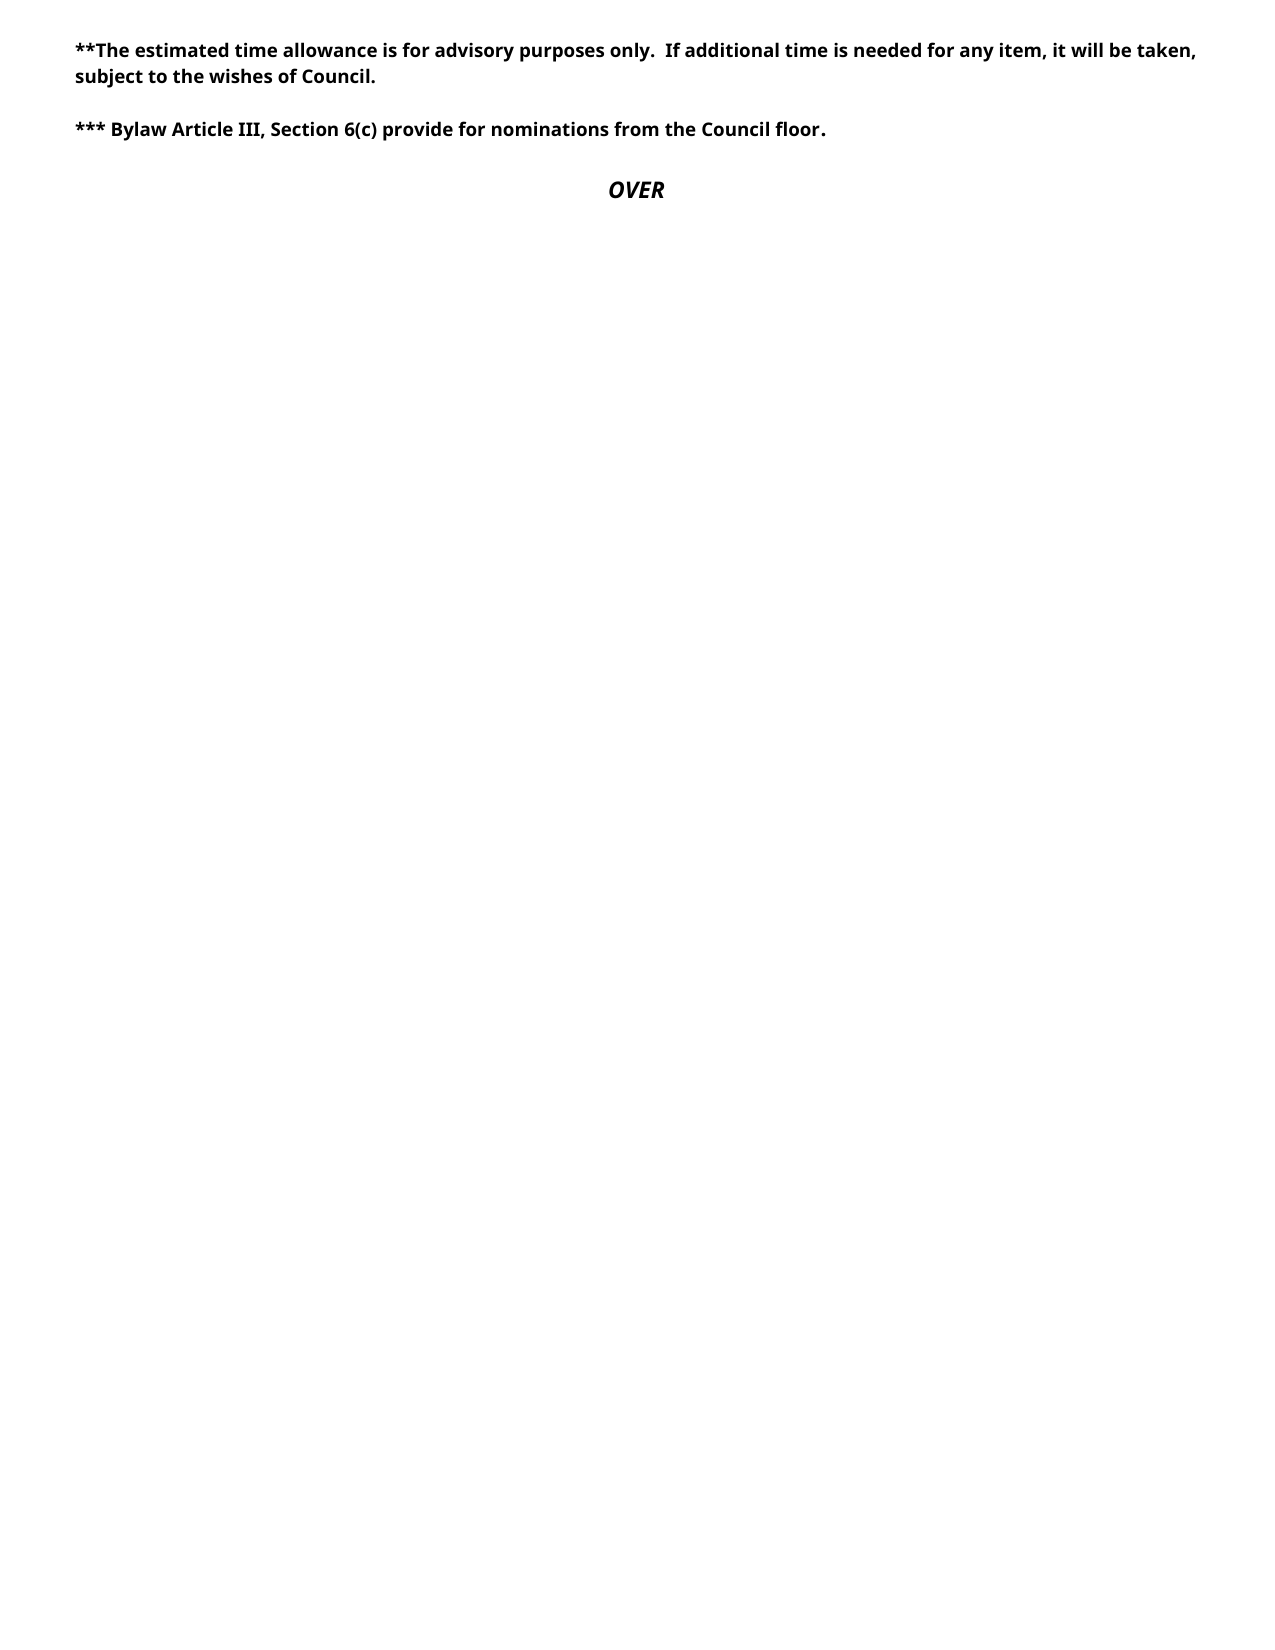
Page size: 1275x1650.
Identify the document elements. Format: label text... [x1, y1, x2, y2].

text **The estimated time allowance is for advisory purposes only. If additional time is needed for any item, it will be taken, subject to the wishes of Council. [75, 37, 1200, 88]
text *** Bylaw Article III, Section 6(c) provide for nominations from the Council floor. [75, 114, 1200, 142]
text OVER [75, 174, 1200, 205]
